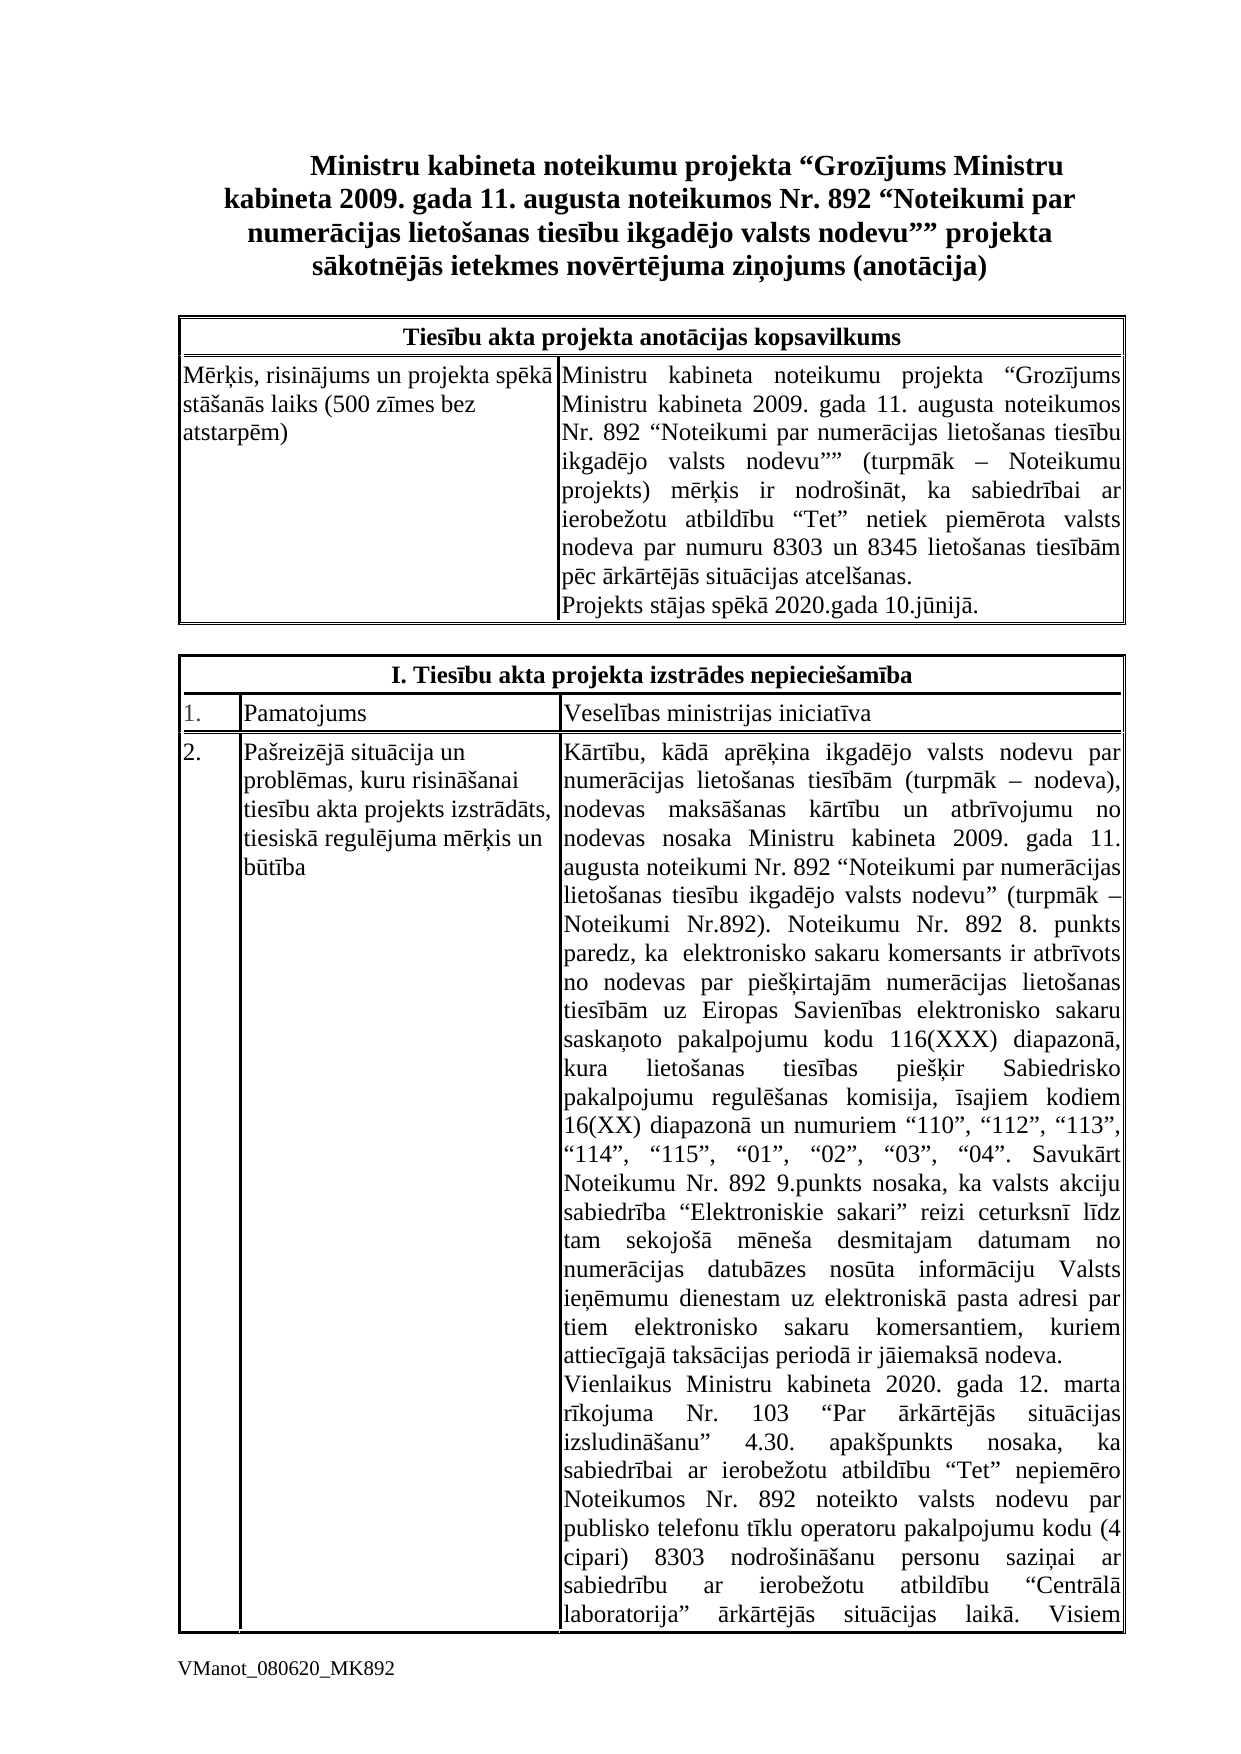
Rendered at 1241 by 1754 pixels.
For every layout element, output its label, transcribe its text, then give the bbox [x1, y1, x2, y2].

table_cell Veselības ministrijas iniciatīva [562, 692, 1123, 730]
table_cell Pamatojums [242, 695, 559, 730]
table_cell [240, 734, 560, 1631]
table_cell 2. [181, 730, 240, 1631]
table_header Tiesību akta projekta anotācijas kopsavilkums [181, 319, 1123, 354]
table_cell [560, 730, 1123, 1631]
table_cell Ministru kabineta noteikumu projekta “Grozījums Ministru kabineta 2009. gada 11. augusta noteikumos Nr. 892 “Noteikumi par numerācijas lietošanas tiesību ikgadējo valsts nodevu”” (turpmāk – Noteikumu projekts) mērķis ir nodrošināt, ka sabiedrībai ar ierobežotu atbildību “Tet” netiek piemērota valsts nodeva par numuru 8303 un 8345 lietošanas tiesībām pēc ārkārtējās situācijas atcelšanas. Projekts stājas spēkā 2020.gada 10.jūnijā. [558, 354, 1124, 622]
table_cell 1. [181, 692, 239, 730]
table_header I. Tiesību akta projekta izstrādes nepieciešamība [181, 657, 1123, 692]
text Ministru kabineta noteikumu projekta “Grozījums Ministru kabineta 2009. gada 11. augusta noteikumos Nr. 892 “Noteikumi par numerācijas lietošanas tiesību ikgadējo valsts nodevu”” projekta sākotnējās ietekmes novērtējuma ziņojums (anotācija) [177, 148, 1122, 282]
table_cell Mērķis, risinājums un projekta spēkā stāšanās laiks (500 zīmes bez atstarpēm) [180, 354, 558, 622]
